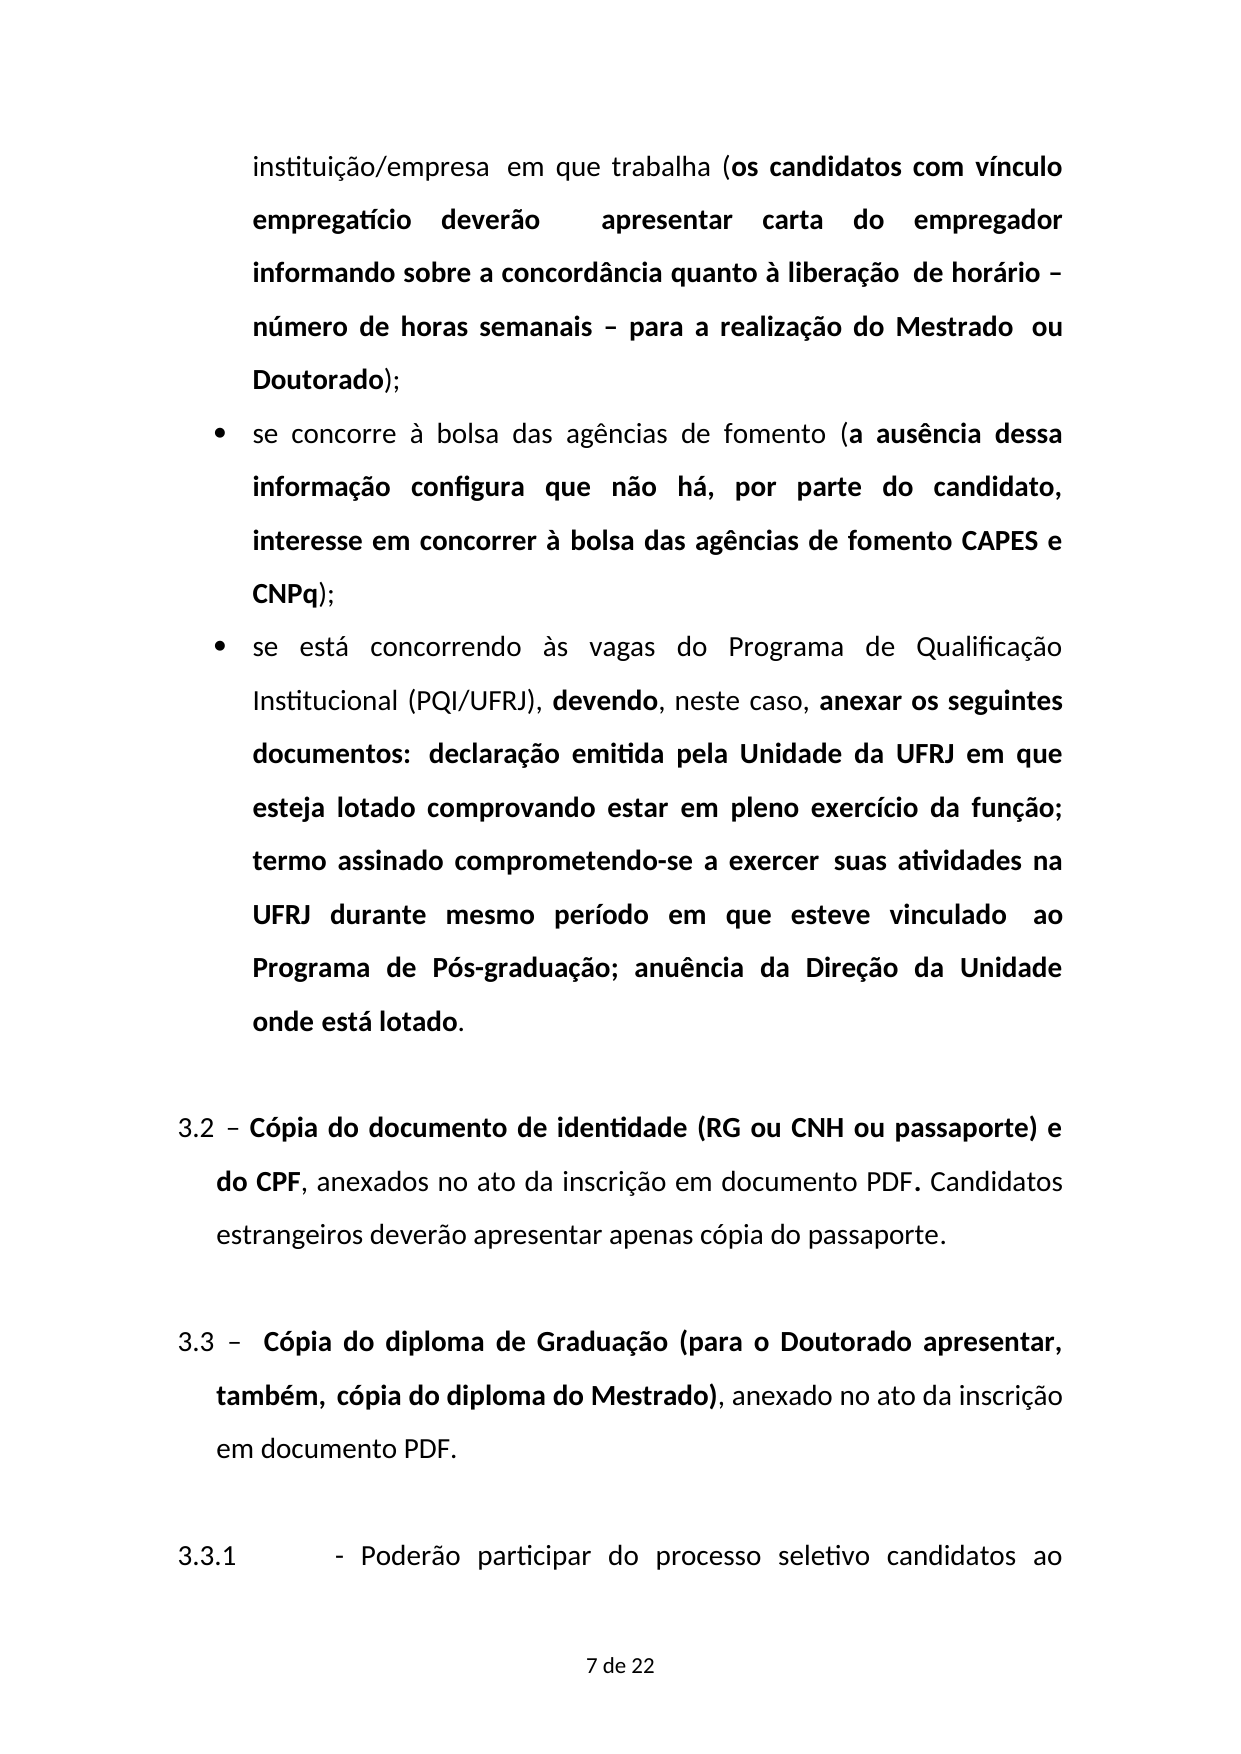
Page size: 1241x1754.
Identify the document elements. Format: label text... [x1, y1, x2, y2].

subtitle se está concorrendo às vagas do Programa de Qualificação Institucional (PQI/UFRJ), devendo, neste caso, anexar os seguintes documentos: declaração emitida pela Unidade da UFRJ em que esteja lotado comprovando estar em pleno exercício da função; termo assinado comprometendo-se a exercer suas atividades na UFRJ durante mesmo período em que esteve vinculado ao Programa de Pós-graduação; anuência da Direção da Unidade onde está lotado. [215, 628, 1063, 1038]
list se concorre à bolsa das agências de fomento (a ausência dessa informação configura que não há, por parte do candidato, interesse em concorrer à bolsa das agências de fomento CAPES e CNPq); [215, 415, 1063, 611]
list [177, 1537, 1063, 1573]
subtitle – Cópia do documento de identidade (RG ou CNH ou passaporte) e do CPF, anexados no ato da inscrição em documento PDF. Candidatos estrangeiros deverão apresentar apenas cópia do passaporte. [177, 1109, 1063, 1252]
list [215, 148, 1063, 397]
subtitle – Cópia do diploma de Graduação (para o Doutorado apresentar, também, cópia do diploma do Mestrado), anexado no ato da inscrição em documento PDF. [177, 1323, 1063, 1466]
